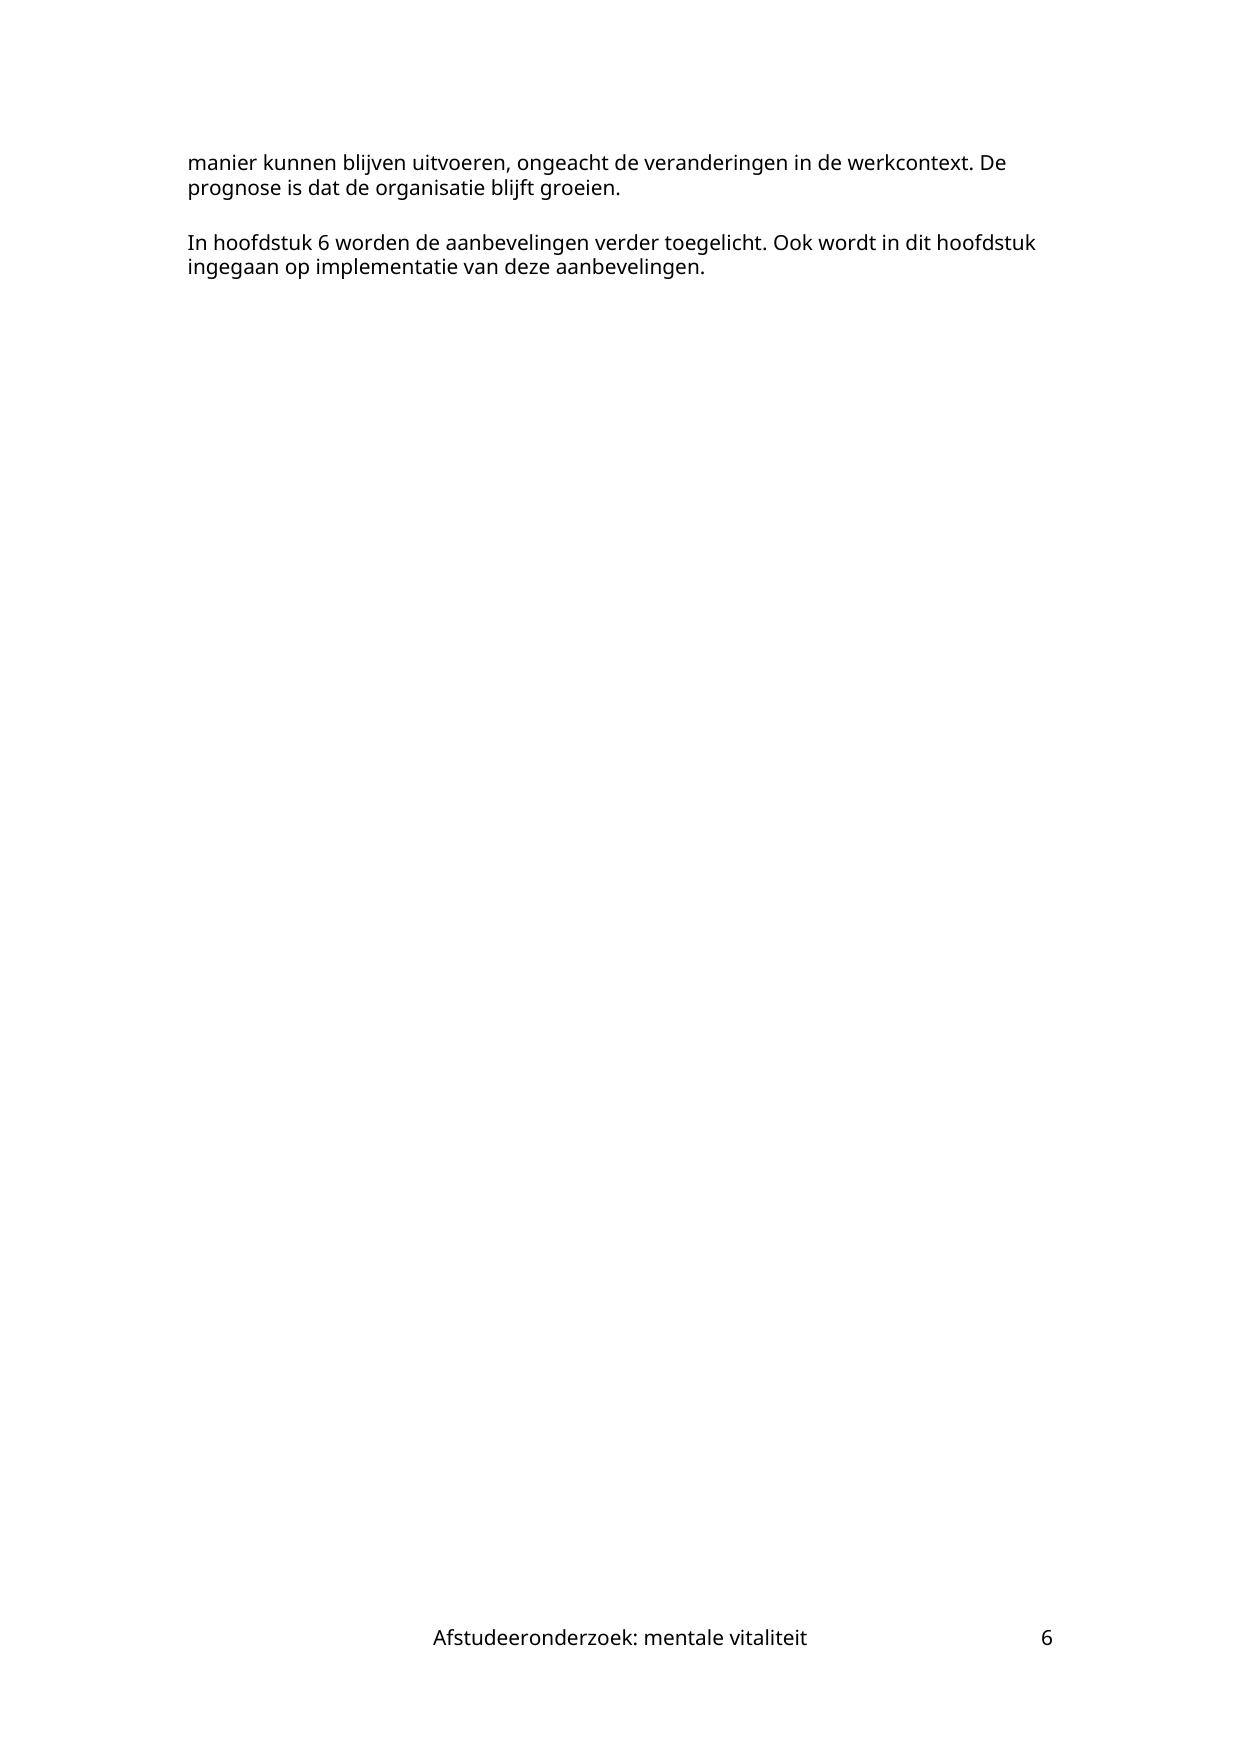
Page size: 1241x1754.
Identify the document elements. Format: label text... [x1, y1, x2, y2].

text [187, 150, 1053, 201]
text In hoofdstuk 6 worden de aanbevelingen verder toegelicht. Ook wordt in dit hoofdstuk ingegaan op implementatie van deze aanbevelingen. [187, 229, 1053, 281]
